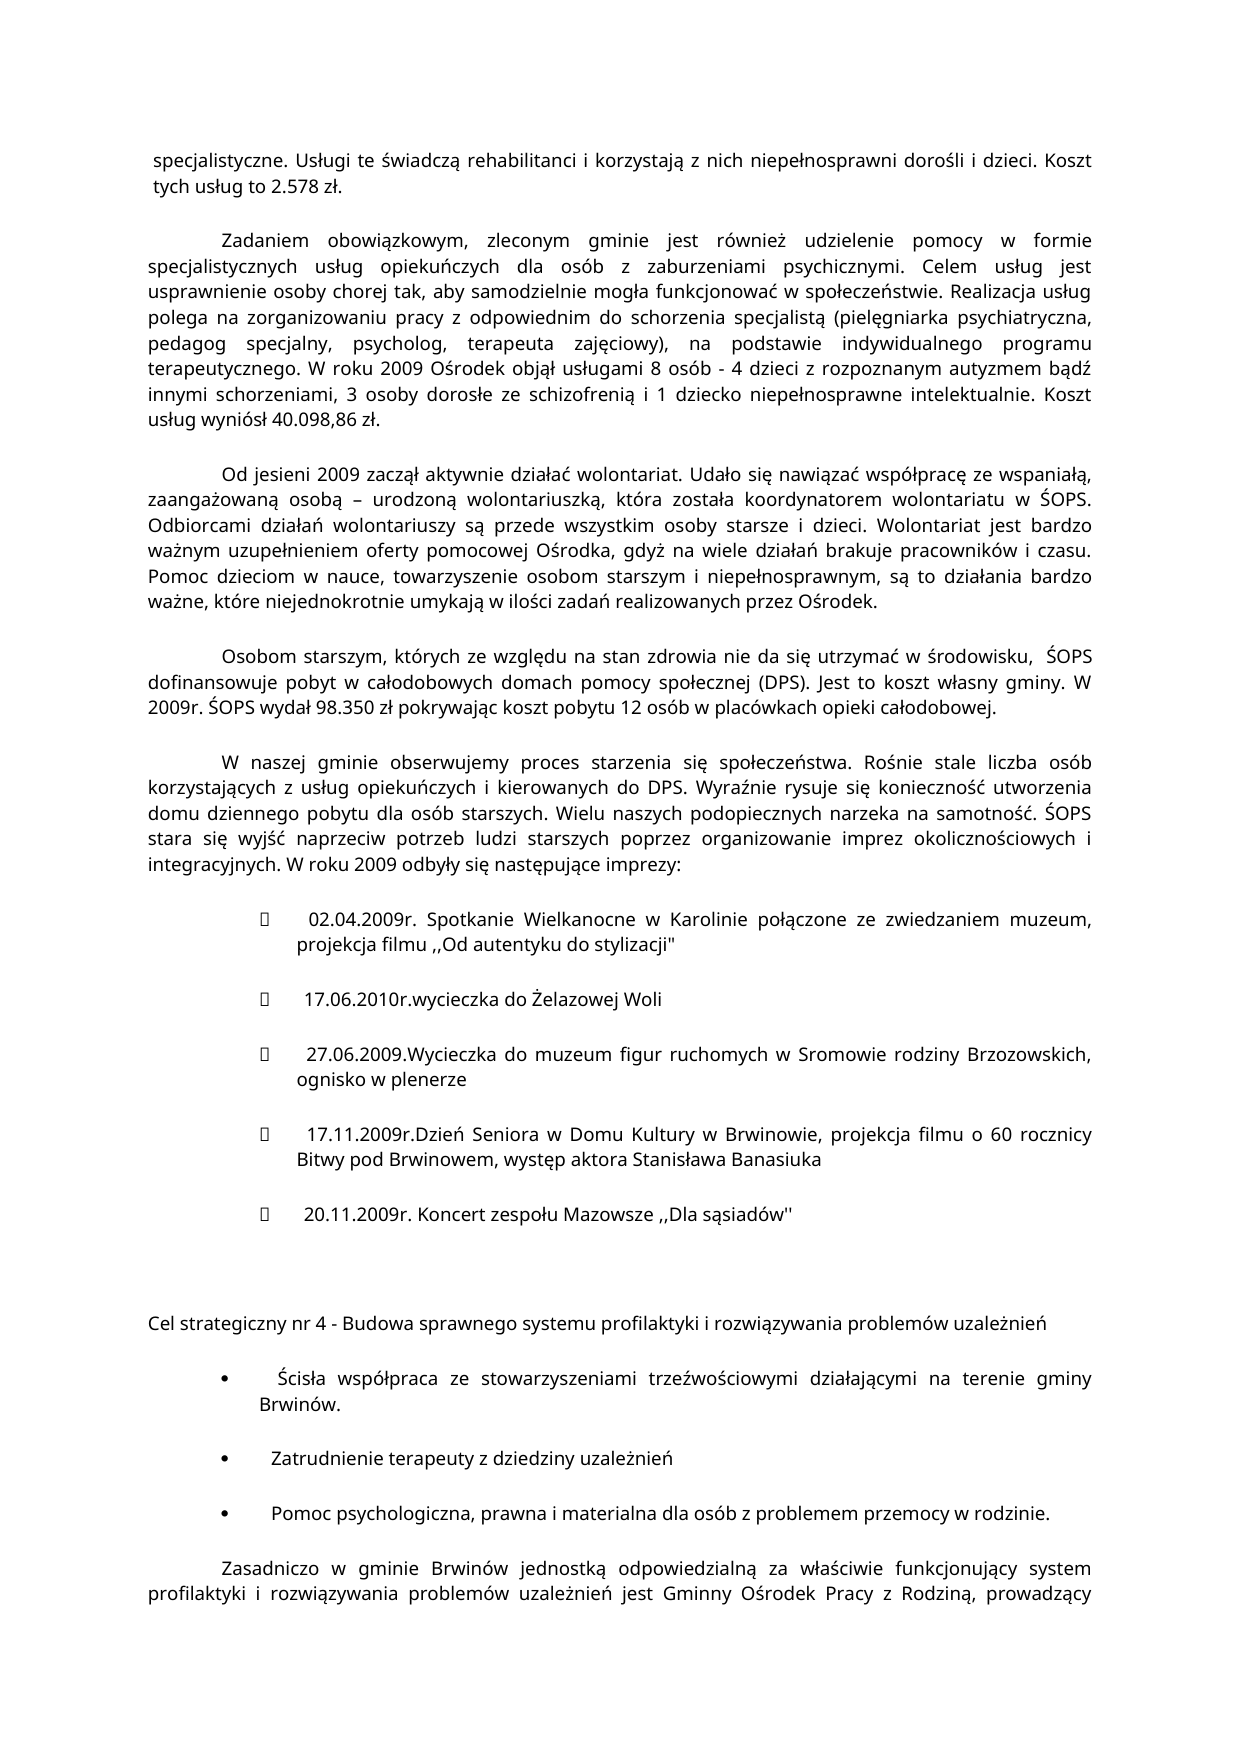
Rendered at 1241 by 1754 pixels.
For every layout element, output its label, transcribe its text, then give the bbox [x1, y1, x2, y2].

text  27.06.2009.Wycieczka do muzeum figur ruchomych w Sromowie rodziny Brzozowskich, ognisko w plenerze [259, 1041, 1093, 1092]
text  Zatrudnienie terapeuty z dziedziny uzależnień [221, 1446, 1093, 1471]
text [148, 1555, 1093, 1606]
text Zadaniem obowiązkowym, zleconym gminie jest również udzielenie pomocy w formie specjalistycznych usług opiekuńczych dla osób z zaburzeniami psychicznymi. Celem usług jest usprawnienie osoby chorej tak, aby samodzielnie mogła funkcjonować w społeczeństwie. Realizacja usług polega na zorganizowaniu pracy z odpowiednim do schorzenia specjalistą (pielęgniarka psychiatryczna, pedagog specjalny, psycholog, terapeuta zajęciowy), na podstawie indywidualnego programu terapeutycznego. W roku 2009 Ośrodek objął usługami 8 osób - 4 dzieci z rozpoznanym autyzmem bądź innymi schorzeniami, 3 osoby dorosłe ze schizofrenią i 1 dziecko niepełnosprawne intelektualnie. Koszt usług wyniósł 40.098,86 zł. [148, 228, 1093, 432]
text W naszej gminie obserwujemy proces starzenia się społeczeństwa. Rośnie stale liczba osób korzystających z usług opiekuńczych i kierowanych do DPS. Wyraźnie rysuje się konieczność utworzenia domu dziennego pobytu dla osób starszych. Wielu naszych podopiecznych narzeka na samotność. ŚOPS stara się wyjść naprzeciw potrzeb ludzi starszych poprzez organizowanie imprez okolicznościowych i integracyjnych. W roku 2009 odbyły się następujące imprezy: [148, 749, 1093, 877]
text Osobom starszym, których ze względu na stan zdrowia nie da się utrzymać w środowisku, ŚOPS dofinansowuje pobyt w całodobowych domach pomocy społecznej (DPS). Jest to koszt własny gminy. W 2009r. ŚOPS wydał 98.350 zł pokrywając koszt pobytu 12 osób w placówkach opieki całodobowej. [148, 643, 1093, 720]
text Od jesieni 2009 zaczął aktywnie działać wolontariat. Udało się nawiązać współpracę ze wspaniałą, zaangażowaną osobą – urodzoną wolontariuszką, która została koordynatorem wolontariatu w ŚOPS. Odbiorcami działań wolontariuszy są przede wszystkim osoby starsze i dzieci. Wolontariat jest bardzo ważnym uzupełnieniem oferty pomocowej Ośrodka, gdyż na wiele działań brakuje pracowników i czasu. Pomoc dzieciom w nauce, towarzyszenie osobom starszym i niepełnosprawnym, są to działania bardzo ważne, które niejednokrotnie umykają w ilości zadań realizowanych przez Ośrodek. [148, 461, 1093, 614]
text  20.11.2009r. Koncert zespołu Mazowsze ,,Dla sąsiadów'' [259, 1201, 1093, 1227]
text Cel strategiczny nr 4 - Budowa sprawnego systemu profilaktyki i rozwiązywania problemów uzależnień [148, 1311, 1093, 1336]
text  Pomoc psychologiczna, prawna i materialna dla osób z problemem przemocy w rodzinie. [221, 1500, 1093, 1526]
text  02.04.2009r. Spotkanie Wielkanocne w Karolinie połączone ze zwiedzaniem muzeum, projekcja filmu ,,Od autentyku do stylizacji" [259, 906, 1093, 957]
text  17.06.2010r.wycieczka do Żelazowej Woli [259, 986, 1093, 1012]
text  Ścisła współpraca ze stowarzyszeniami trzeźwościowymi działającymi na terenie gminy Brwinów. [221, 1365, 1093, 1416]
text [153, 148, 1093, 199]
text  17.11.2009r.Dzień Seniora w Domu Kultury w Brwinowie, projekcja filmu o 60 rocznicy Bitwy pod Brwinowem, występ aktora Stanisława Banasiuka [259, 1121, 1093, 1172]
